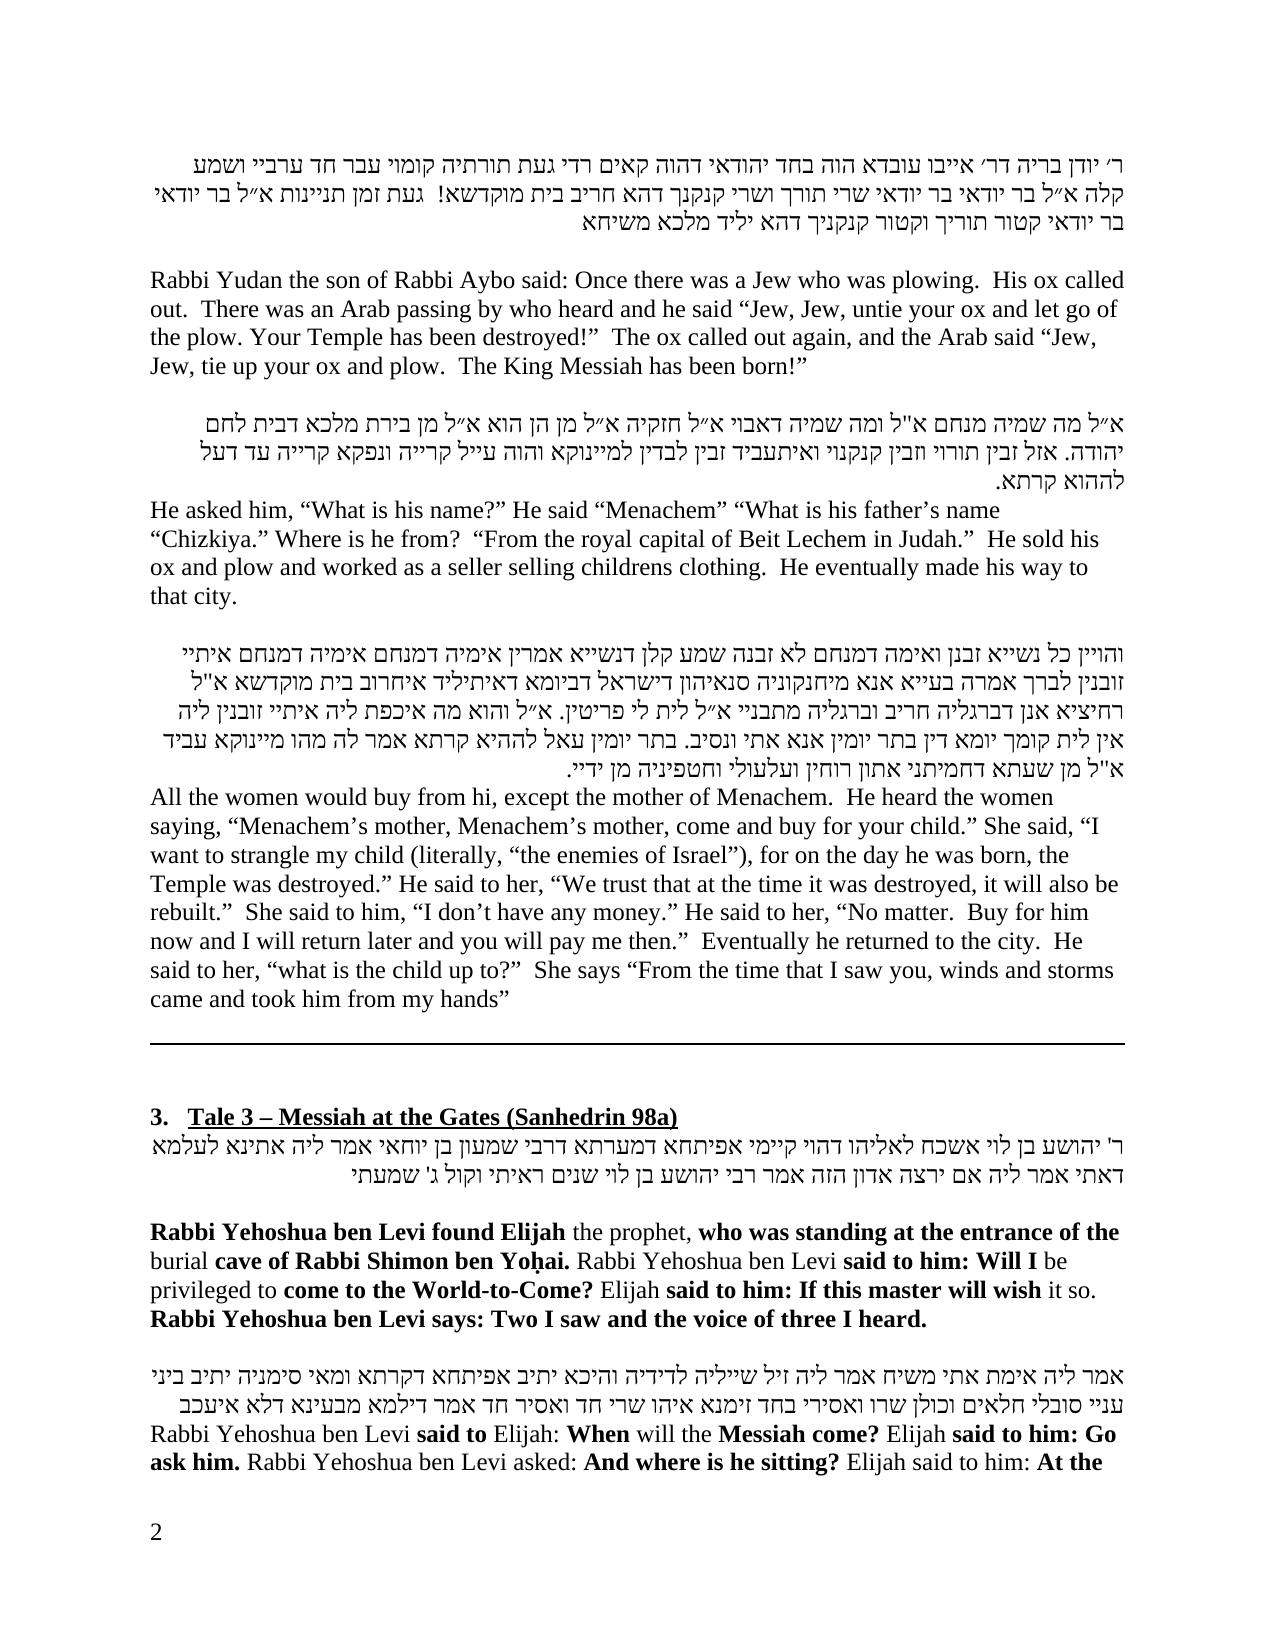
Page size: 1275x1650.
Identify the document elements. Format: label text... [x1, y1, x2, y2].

text אמר ליה אימת אתי משיח אמר ליה זיל שייליה לדידיה והיכא יתיב אפיתחא דקרתא ומאי סימניה יתיב ביני עניי סובלי חלאים וכולן שרו ואסירי בחד זימנא איהו שרי חד ואסיר חד אמר דילמא מבעינא דלא איעכב [150, 1361, 1125, 1419]
text All the women would buy from hi, except the mother of Menachem. He heard the women saying, “Menachem’s mother, Menachem’s mother, come and buy for your child.” She said, “I want to strangle my child (literally, “the enemies of Israel”), for on the day he was born, the Temple was destroyed.” He said to her, “We trust that at the time it was destroyed, it will also be rebuilt.” She said to him, “I don’t have any money.” He said to her, “No matter. Buy for him now and I will return later and you will pay me then.” Eventually he returned to the city. He said to her, “what is the child up to?” She says “From the time that I saw you, winds and storms came and took him from my hands” [150, 782, 1125, 1012]
text ר׳ יודן בריה דר׳ אייבו עובדא הוה בחד יהודאי דהוה קאים רדי געת תורתיה קומוי עבר חד ערביי ושמע קלה א״ל בר יודאי בר יודאי שרי תורך ושרי קנקנך דהא חריב בית מוקדשא! געת זמן תניינות א״ל בר יודאי בר יודאי קטור תוריך וקטור קנקניך דהא יליד מלכא משיחא [150, 150, 1125, 236]
text Rabbi Yudan the son of Rabbi Aybo said: Once there was a Jew who was plowing. His ox called out. There was an Arab passing by who heard and he said “Jew, Jew, untie your ox and let go of the plow. Your Temple has been destroyed!” The ox called out again, and the Arab said “Jew, Jew, tie up your ox and plow. The King Messiah has been born!” [150, 265, 1125, 380]
text Rabbi Yehoshua ben Levi found Elijah the prophet, who was standing at the entrance of the burial cave of Rabbi Shimon ben Yoḥai. Rabbi Yehoshua ben Levi said to him: Will I be privileged to come to the World-to-Come? Elijah said to him: If this master will wish it so. Rabbi Yehoshua ben Levi says: Two I saw and the voice of three I heard. [150, 1217, 1125, 1332]
list Tale 3 – Messiah at the Gates (Sanhedrin 98a) [150, 1102, 1125, 1131]
text א״ל מה שמיה מנחם א"ל ומה שמיה דאבוי א״ל חזקיה א״ל מן הן הוא א״ל מן בירת מלכא דבית לחם יהודה. אזל זבין תורוי וזבין קנקנוי ואיתעביד זבין לבדין למיינוקא והוה עייל קרייה ונפקא קרייה עד דעל לההוא קרתא. [150, 409, 1125, 495]
text והויין כל נשייא זבנן ואימה דמנחם לא זבנה שמע קלן דנשייא אמרין אימיה דמנחם אימיה דמנחם איתיי זובנין לברך אמרה בעייא אנא מיחנקוניה סנאיהון דישראל דביומא דאיתיליד איחרוב בית מוקדשא א"ל רחיציא אנן דברגליה חריב וברגליה מתבניי א״ל לית לי פריטין. א״ל והוא מה איכפת ליה איתיי זובנין ליה אין לית קומך יומא דין בתר יומין אנא אתי ונסיב. בתר יומין עאל לההיא קרתא אמר לה מהו מיינוקא עביד א"ל מן שעתא דחמיתני אתון רוחין ועלעולי וחטפיניה מן ידיי. [150, 639, 1125, 782]
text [150, 1419, 1125, 1476]
text ר' יהושע בן לוי אשכח לאליהו דהוי קיימי אפיתחא דמערתא דרבי שמעון בן יוחאי אמר ליה אתינא לעלמא דאתי אמר ליה אם ירצה אדון הזה אמר רבי יהושע בן לוי שנים ראיתי וקול ג' שמעתי [150, 1131, 1125, 1189]
text He asked him, “What is his name?” He said “Menachem” “What is his father’s name “Chizkiya.” Where is he from? “From the royal capital of Beit Lechem in Judah.” He sold his ox and plow and worked as a seller selling childrens clothing. He eventually made his way to that city. [150, 495, 1125, 610]
